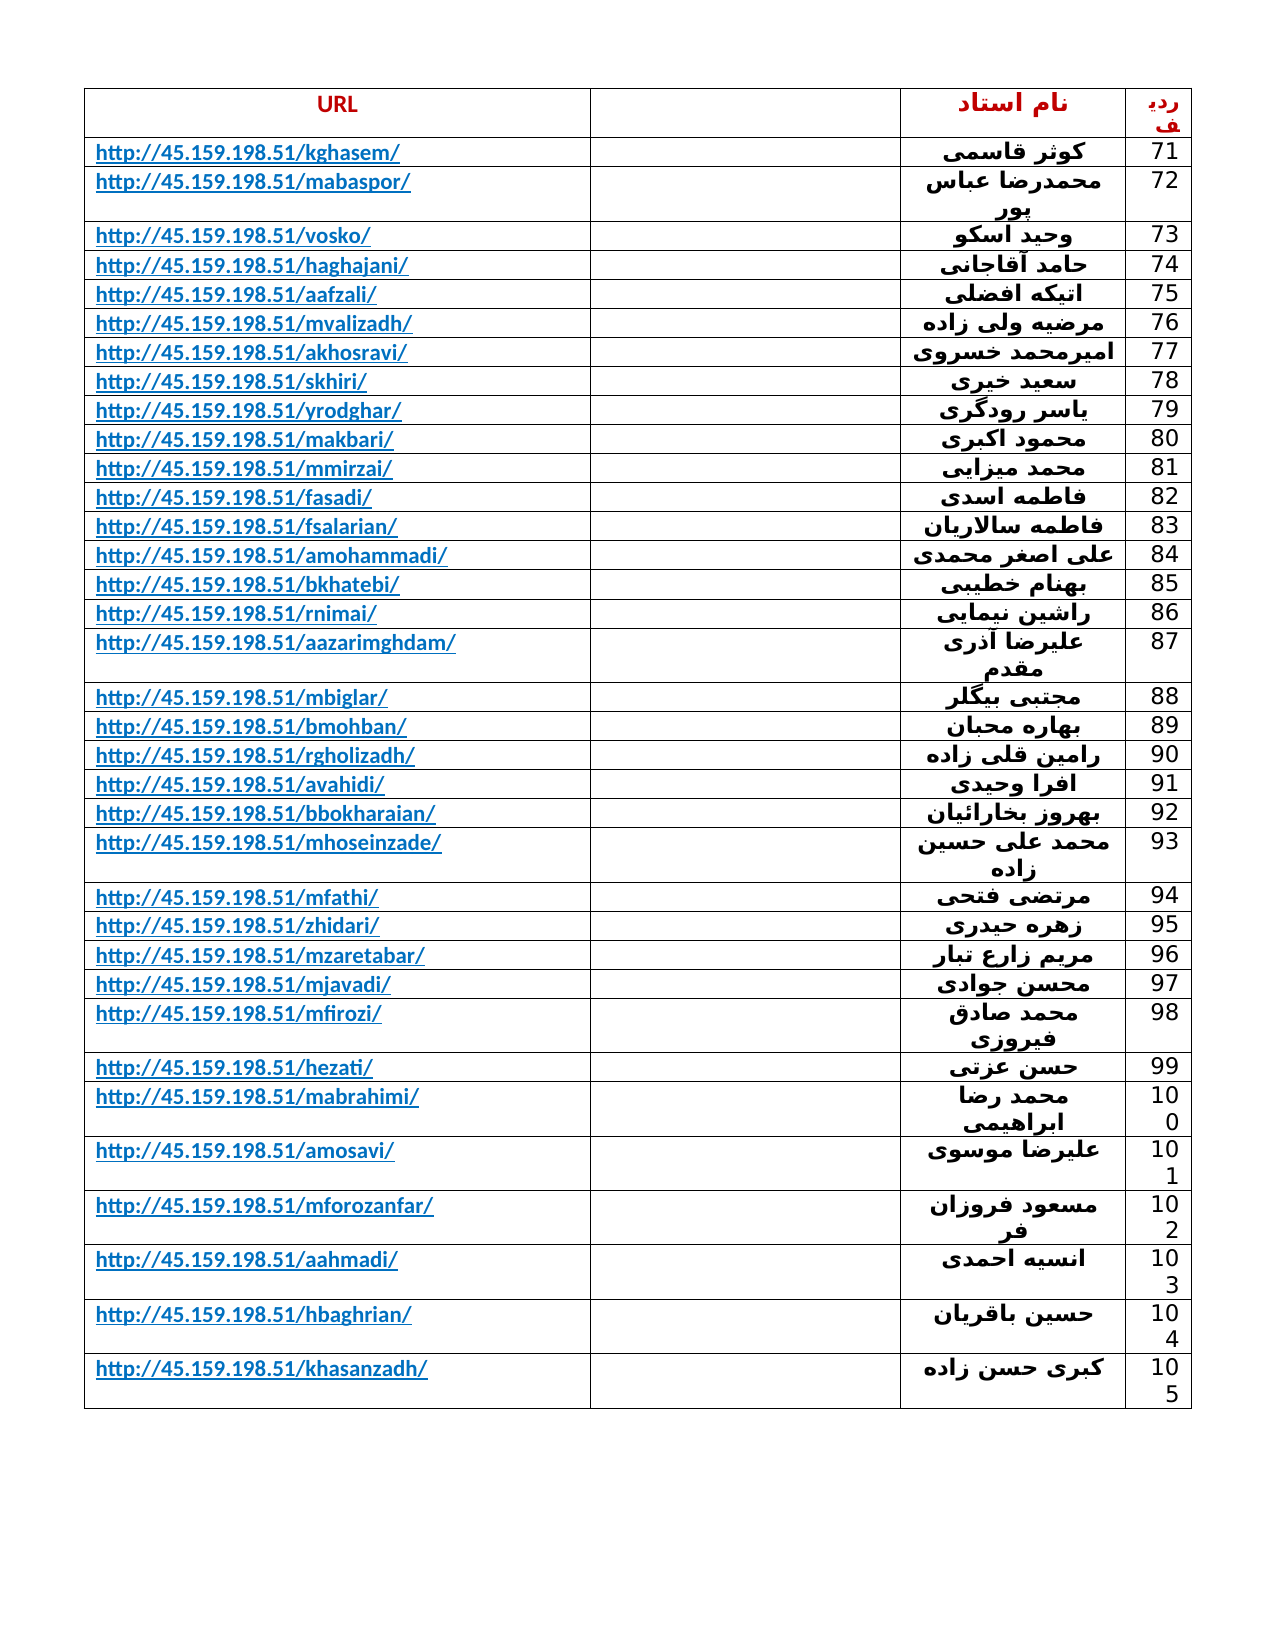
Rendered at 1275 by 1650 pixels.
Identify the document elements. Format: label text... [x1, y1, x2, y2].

table_cell 97 [1126, 970, 1191, 998]
table_cell http://45.159.198.51/mabaspor/ [85, 167, 590, 221]
table_cell http://45.159.198.51/hbaghrian/ [85, 1300, 590, 1353]
table_cell 78 [1126, 367, 1191, 395]
table_cell [591, 629, 900, 682]
table_cell http://45.159.198.51/avahidi/ [85, 770, 590, 798]
table_cell http://45.159.198.51/fsalarian/ [85, 512, 590, 540]
table_cell http://45.159.198.51/fasadi/ [85, 483, 590, 511]
table_cell 87 [1126, 629, 1191, 682]
table_cell [591, 396, 900, 424]
table_cell http://45.159.198.51/mforozanfar/ [85, 1191, 590, 1244]
table_cell علی اصغر محمدی [901, 541, 1125, 569]
table_cell 103 [1126, 1245, 1191, 1299]
table_cell [591, 912, 900, 940]
table_cell حسن عزتی [901, 1053, 1125, 1081]
table_cell [591, 512, 900, 540]
table_cell بهنام خطیبی [901, 570, 1125, 598]
table_cell http://45.159.198.51/mbiglar/ [85, 683, 590, 711]
table_cell 81 [1126, 454, 1191, 482]
table_cell http://45.159.198.51/mvalizadh/ [85, 309, 590, 337]
table_cell کوثر قاسمی [901, 138, 1125, 166]
table_cell محمد رضا ابراهیمی [901, 1082, 1125, 1136]
table_header ردیف [1126, 89, 1191, 137]
table_cell http://45.159.198.51/rgholizadh/ [85, 741, 590, 769]
table_cell فاطمه سالاریان [901, 512, 1125, 540]
table_cell راشین نیمایی [901, 600, 1125, 627]
table_cell http://45.159.198.51/zhidari/ [85, 912, 590, 940]
table_cell 72 [1126, 167, 1191, 221]
table_cell [591, 338, 900, 366]
table_cell [591, 483, 900, 511]
table_cell http://45.159.198.51/akhosravi/ [85, 338, 590, 366]
table_cell 80 [1126, 425, 1191, 453]
table_cell http://45.159.198.51/mmirzai/ [85, 454, 590, 482]
table_cell زهره حیدری [901, 912, 1125, 940]
table_cell امیرمحمد خسروی [901, 338, 1125, 366]
table_cell [591, 1245, 900, 1299]
table_cell 74 [1126, 251, 1191, 279]
table_cell کبری حسن زاده [901, 1354, 1125, 1407]
table_cell 77 [1126, 338, 1191, 366]
table_cell http://45.159.198.51/amohammadi/ [85, 541, 590, 569]
table_cell http://45.159.198.51/khasanzadh/ [85, 1354, 590, 1407]
table_cell [591, 541, 900, 569]
table_cell [591, 741, 900, 769]
table_cell انسیه احمدی [901, 1245, 1125, 1299]
table_cell محمود اکبری [901, 425, 1125, 453]
table_header [591, 89, 900, 137]
table_cell 82 [1126, 483, 1191, 511]
table_cell محمد میزایی [901, 454, 1125, 482]
table_cell [591, 167, 900, 221]
table_cell http://45.159.198.51/makbari/ [85, 425, 590, 453]
table_cell محمد علی حسین زاده [901, 828, 1125, 882]
table_cell http://45.159.198.51/bkhatebi/ [85, 570, 590, 598]
table_cell http://45.159.198.51/mfathi/ [85, 883, 590, 911]
table_cell 91 [1126, 770, 1191, 798]
table_cell [591, 309, 900, 337]
table_cell افرا وحیدی [901, 770, 1125, 798]
table_cell [591, 138, 900, 166]
table_cell 89 [1126, 712, 1191, 740]
table_cell http://45.159.198.51/skhiri/ [85, 367, 590, 395]
table_cell http://45.159.198.51/mhoseinzade/ [85, 828, 590, 882]
table_cell 100 [1126, 1082, 1191, 1136]
table_cell مسعود فروزان فر [901, 1191, 1125, 1244]
table_cell 83 [1126, 512, 1191, 540]
table_cell http://45.159.198.51/kghasem/ [85, 138, 590, 166]
table_cell 73 [1126, 222, 1191, 250]
table_cell یاسر رودگری [901, 396, 1125, 424]
table_cell 88 [1126, 683, 1191, 711]
table_cell http://45.159.198.51/aafzali/ [85, 280, 590, 308]
table_cell مرتضی فتحی [901, 883, 1125, 911]
table_cell [591, 222, 900, 250]
table_cell 95 [1126, 912, 1191, 940]
table_cell فاطمه اسدی [901, 483, 1125, 511]
table_cell 86 [1126, 600, 1191, 627]
table_cell [591, 883, 900, 911]
table_cell رامین قلی زاده [901, 741, 1125, 769]
table_cell [591, 941, 900, 969]
table_cell [591, 770, 900, 798]
table_cell http://45.159.198.51/hezati/ [85, 1053, 590, 1081]
table_cell [591, 454, 900, 482]
table_cell http://45.159.198.51/aazarimghdam/ [85, 629, 590, 682]
table_cell اتیکه افضلی [901, 280, 1125, 308]
table_cell [591, 280, 900, 308]
table_cell http://45.159.198.51/mfirozi/ [85, 999, 590, 1052]
table_cell http://45.159.198.51/aahmadi/ [85, 1245, 590, 1299]
table_cell سعید خیری [901, 367, 1125, 395]
table_cell محمدرضا عباس پور [901, 167, 1125, 221]
table_header نام استاد [901, 89, 1125, 137]
table_cell 104 [1126, 1300, 1191, 1353]
table_cell 98 [1126, 999, 1191, 1052]
table_cell [591, 799, 900, 827]
table_cell 90 [1126, 741, 1191, 769]
table_cell [591, 570, 900, 598]
table_cell مریم زارع تبار [901, 941, 1125, 969]
table_cell [591, 1053, 900, 1081]
table_cell 92 [1126, 799, 1191, 827]
table_cell 71 [1126, 138, 1191, 166]
table_cell [591, 683, 900, 711]
table_cell http://45.159.198.51/mzaretabar/ [85, 941, 590, 969]
table_cell [591, 970, 900, 998]
table_cell http://45.159.198.51/mjavadi/ [85, 970, 590, 998]
table_cell [591, 1191, 900, 1244]
table_cell [591, 1137, 900, 1190]
table_cell [591, 600, 900, 627]
table_cell [591, 425, 900, 453]
table_cell http://45.159.198.51/bbokharaian/ [85, 799, 590, 827]
table_cell [591, 828, 900, 882]
table_cell [591, 712, 900, 740]
table_cell [591, 251, 900, 279]
table_cell بهاره محبان [901, 712, 1125, 740]
table_cell وحید اسکو [901, 222, 1125, 250]
table_cell 75 [1126, 280, 1191, 308]
table_cell http://45.159.198.51/amosavi/ [85, 1137, 590, 1190]
table_cell 85 [1126, 570, 1191, 598]
table_cell [591, 999, 900, 1052]
table_cell 99 [1126, 1053, 1191, 1081]
table_cell مرضیه ولی زاده [901, 309, 1125, 337]
table_cell [591, 1354, 900, 1407]
table_cell http://45.159.198.51/rnimai/ [85, 600, 590, 627]
table_cell [591, 1082, 900, 1136]
table_cell حامد آقاجانی [901, 251, 1125, 279]
table_cell 79 [1126, 396, 1191, 424]
table_cell علیرضا آذری مقدم [901, 629, 1125, 682]
table_cell http://45.159.198.51/vosko/ [85, 222, 590, 250]
table_cell 96 [1126, 941, 1191, 969]
table_cell 76 [1126, 309, 1191, 337]
table_cell محمد صادق فیروزی [901, 999, 1125, 1052]
table_cell http://45.159.198.51/yrodghar/ [85, 396, 590, 424]
table_cell محسن جوادی [901, 970, 1125, 998]
table_cell حسین باقریان [901, 1300, 1125, 1353]
table_cell 105 [1126, 1354, 1191, 1407]
table_cell 84 [1126, 541, 1191, 569]
table_cell 94 [1126, 883, 1191, 911]
table_cell 93 [1126, 828, 1191, 882]
table_cell http://45.159.198.51/mabrahimi/ [85, 1082, 590, 1136]
table_cell http://45.159.198.51/haghajani/ [85, 251, 590, 279]
table_cell بهروز بخارائیان [901, 799, 1125, 827]
table_cell 101 [1126, 1137, 1191, 1190]
table_cell http://45.159.198.51/bmohban/ [85, 712, 590, 740]
table_cell مجتبی بیگلر [901, 683, 1125, 711]
table_cell [591, 1300, 900, 1353]
table_header URL [85, 89, 590, 137]
table_cell [591, 367, 900, 395]
table_cell 102 [1126, 1191, 1191, 1244]
table_cell علیرضا موسوی [901, 1137, 1125, 1190]
